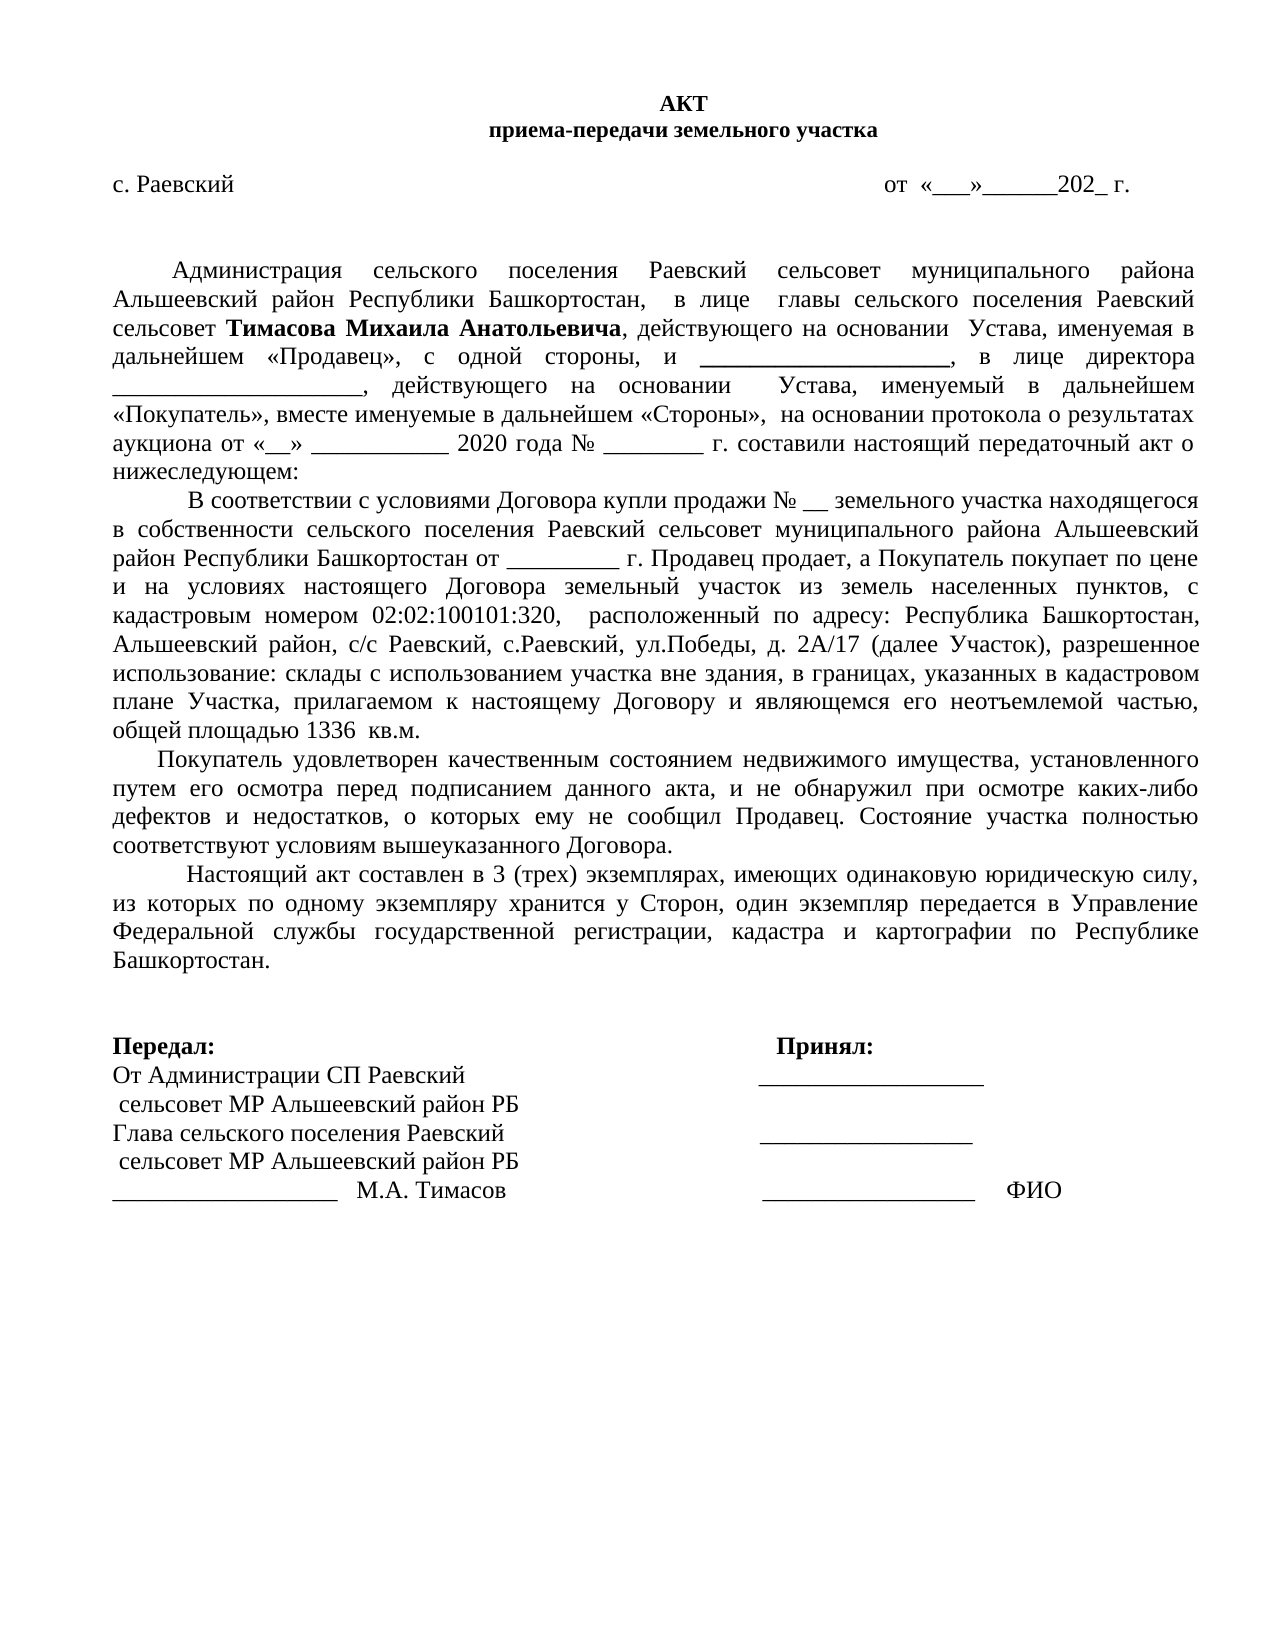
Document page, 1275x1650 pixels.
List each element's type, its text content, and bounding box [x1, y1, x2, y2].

text АКТ [112, 90, 1195, 116]
text От Администрации СП Раевский __________________ [112, 1060, 1200, 1089]
text В соответствии с условиями Договора купли продажи № __ земельного участка находящегося в собственности сельского поселения Раевский сельсовет муниципального района Альшеевский район Республики Башкортостан от _________ г. Продавец продает, а Покупатель покупает по цене и на условиях настоящего Договора земельный участок из земель населенных пунктов, с кадастровым номером 02:02:100101:320, расположенный по адресу: Республика Башкортостан, Альшеевский район, с/с Раевский, с.Раевский, ул.Победы, д. 2А/17 (далее Участок), разрешенное использование: склады с использованием участка вне здания, в границах, указанных в кадастровом плане Участка, прилагаемом к настоящему Договору и являющемся его неотъемлемой частью, общей площадью 1336 кв.м. [112, 485, 1200, 744]
text Настоящий акт составлен в 3 (трех) экземплярах, имеющих одинаковую юридическую силу, из которых по одному экземпляру хранится у Сторон, один экземпляр передается в Управление Федеральной службы государственной регистрации, кадастра и картографии по Республике Башкортостан. [112, 859, 1200, 974]
text сельсовет МР Альшеевский район РБ [112, 1089, 1200, 1118]
text Покупатель удовлетворен качественным состоянием недвижимого имущества, установленного путем его осмотра перед подписанием данного акта, и не обнаружил при осмотре каких-либо дефектов и недостатков, о которых ему не сообщил Продавец. Состояние участка полностью соответствуют условиям вышеуказанного Договора. [112, 744, 1200, 859]
text с. Раевский от «___»______202_ г. [112, 169, 1195, 198]
text __________________ М.А. Тимасов _________________ ФИО [112, 1175, 1200, 1204]
text сельсовет МР Альшеевский район РБ [112, 1146, 1200, 1175]
text приема-передачи земельного участка [112, 116, 1195, 143]
text Передал: Принял: [112, 1031, 1200, 1060]
text Администрация сельского поселения Раевский сельсовет муниципального района Альшеевский район Республики Башкортостан, в лице главы сельского поселения Раевский сельсовет Тимасова Михаила Анатольевича, действующего на основании Устава, именуемая в дальнейшем «Продавец», с одной стороны, и ____________________, в лице директора ____________________, действующего на основании Устава, именуемый в дальнейшем «Покупатель», вместе именуемые в дальнейшем «Стороны», на основании протокола о результатах аукциона от «__» ___________ 2020 года № ________ г. составили настоящий передаточный акт о нижеследующем: [112, 255, 1195, 485]
text Глава сельского поселения Раевский _________________ [112, 1118, 1200, 1146]
